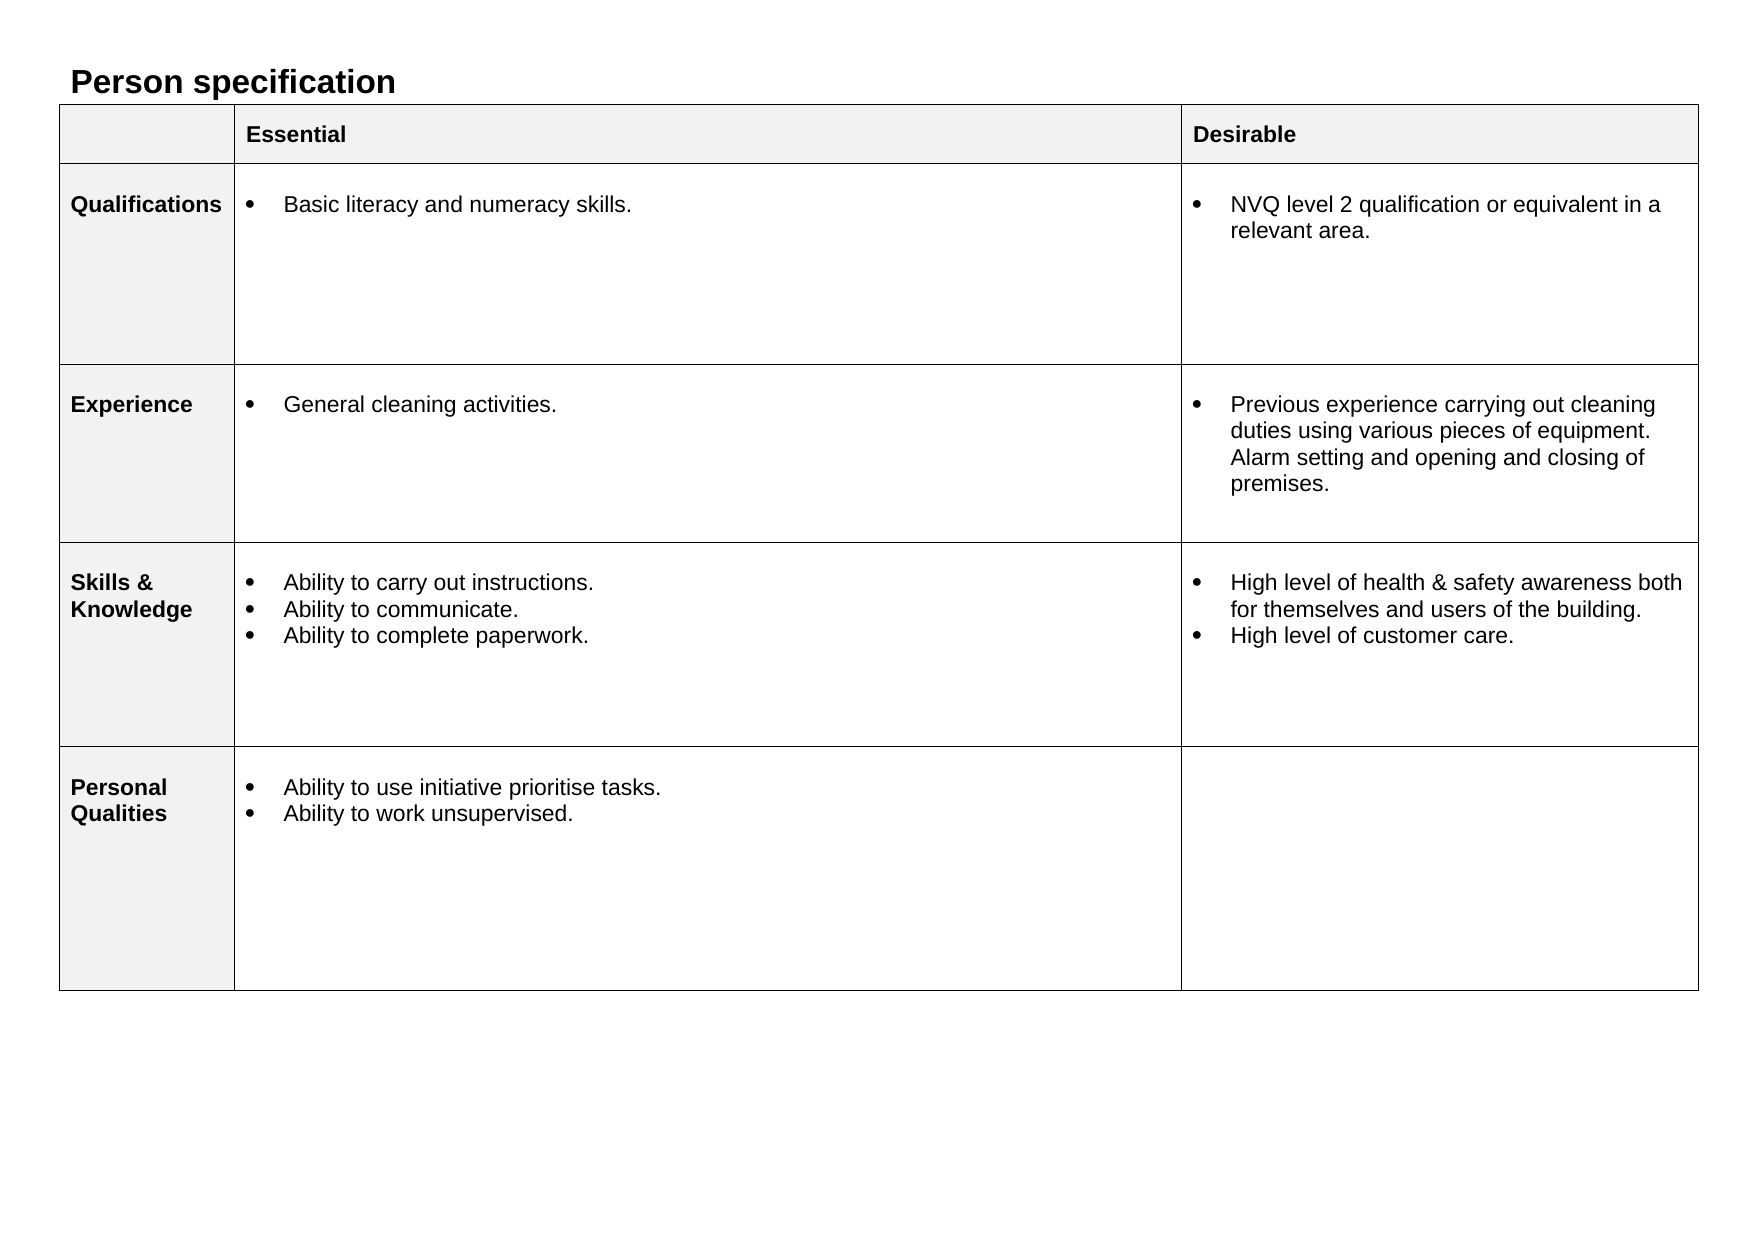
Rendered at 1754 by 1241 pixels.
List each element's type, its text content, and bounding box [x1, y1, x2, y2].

table_cell Experience [60, 365, 234, 542]
table_cell High level of health & safety awareness both for themselves and users of the building. High level of customer care. [1182, 543, 1698, 746]
table_cell Desirable [1182, 105, 1698, 163]
table_cell [60, 105, 234, 163]
table_cell Skills & Knowledge [60, 543, 234, 746]
table_cell Ability to carry out instructions. Ability to communicate. Ability to complete paperwork. [235, 543, 1181, 746]
table_cell Previous experience carrying out cleaning duties using various pieces of equipment. Alarm setting and opening and closing of premises. [1182, 365, 1698, 542]
table_cell Personal Qualities [60, 747, 234, 990]
table_cell Qualifications [60, 164, 234, 363]
table_header Person specification [59, 59, 1698, 104]
table_cell Ability to use initiative prioritise tasks. Ability to work unsupervised. [235, 747, 1181, 990]
table_cell Basic literacy and numeracy skills. [235, 164, 1181, 363]
table_cell [1182, 747, 1698, 990]
table_cell General cleaning activities. [235, 365, 1181, 542]
table_cell NVQ level 2 qualification or equivalent in a relevant area. [1182, 164, 1698, 363]
table_cell Essential [235, 105, 1181, 163]
